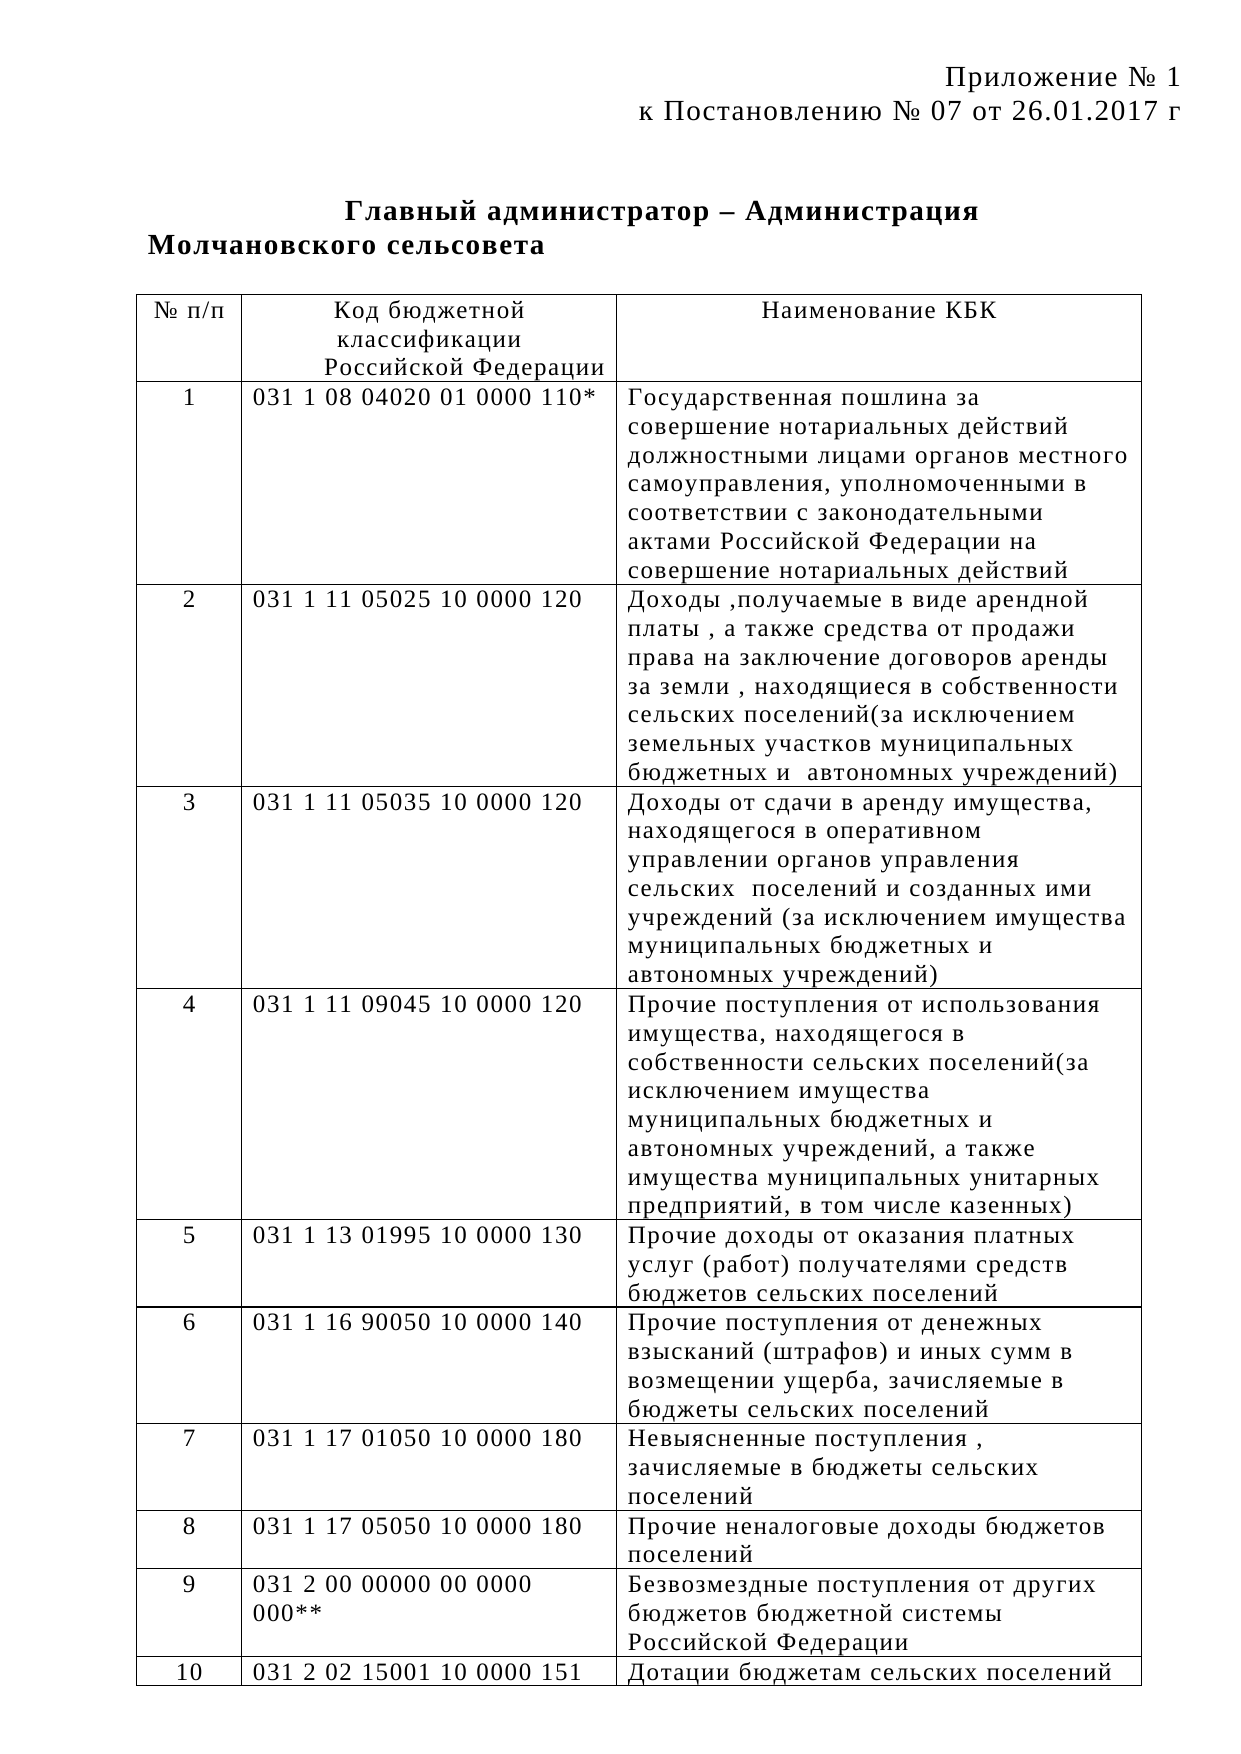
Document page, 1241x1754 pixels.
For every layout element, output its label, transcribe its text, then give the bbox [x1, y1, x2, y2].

table_cell 6 [137, 1308, 241, 1422]
table_cell 031 1 16 90050 10 0000 140 [242, 1308, 616, 1422]
table_cell 031 1 08 04020 01 0000 110* [242, 382, 616, 583]
table_header № п/п [137, 295, 241, 381]
text Приложение № 1 [148, 59, 1181, 93]
table_cell 031 1 13 01995 10 0000 130 [242, 1220, 616, 1306]
text к Постановлению № 07 от 26.01.2017 г [148, 93, 1181, 126]
table_cell 10 [137, 1657, 241, 1685]
table_cell 3 [137, 787, 241, 988]
table_cell Прочие поступления от денежных взысканий (штрафов) и иных сумм в возмещении ущерба, зачисляемые в бюджеты сельских поселений [617, 1308, 1141, 1422]
table_cell 031 1 17 05050 10 0000 180 [242, 1511, 616, 1568]
table_cell 031 1 11 05035 10 0000 120 [242, 787, 616, 988]
table_cell 4 [137, 989, 241, 1219]
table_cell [242, 1657, 616, 1685]
table_cell Прочие неналоговые доходы бюджетов поселений [617, 1511, 1141, 1568]
text Главный администратор – Администрация Молчановского сельсовета [148, 193, 1181, 260]
table_cell Доходы от сдачи в аренду имущества, находящегося в оперативном управлении органов управления сельских поселений и созданных ими учреждений (за исключением имущества муниципальных бюджетных и автономных учреждений) [617, 787, 1141, 988]
table_cell 031 1 11 09045 10 0000 120 [242, 989, 616, 1219]
table_cell 031 1 11 05025 10 0000 120 [242, 585, 616, 786]
table_cell 031 1 17 01050 10 0000 180 [242, 1424, 616, 1510]
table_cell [617, 1657, 1141, 1685]
table_cell Государственная пошлина за совершение нотариальных действий должностными лицами органов местного самоуправления, уполномоченными в соответствии с законодательными актами Российской Федерации на совершение нотариальных действий [617, 382, 1141, 583]
table_cell 1 [137, 382, 241, 583]
table_cell 7 [137, 1424, 241, 1510]
table_cell 9 [137, 1569, 241, 1656]
table_header Код бюджетной классификации Российской Федерации [242, 295, 616, 381]
table_cell Доходы ,получаемые в виде арендной платы , а также средства от продажи права на заключение договоров аренды за земли , находящиеся в собственности сельских поселений(за исключением земельных участков муниципальных бюджетных и автономных учреждений) [617, 585, 1141, 786]
table_cell Безвозмездные поступления от других бюджетов бюджетной системы Российской Федерации [617, 1569, 1141, 1656]
table_cell Невыясненные поступления , зачисляемые в бюджеты сельских поселений [617, 1424, 1141, 1510]
table_cell 5 [137, 1220, 241, 1306]
table_cell Прочие доходы от оказания платных услуг (работ) получателями средств бюджетов сельских поселений [617, 1220, 1141, 1306]
table_cell 2 [137, 585, 241, 786]
table_cell 8 [137, 1511, 241, 1568]
table_header Наименование КБК [617, 295, 1141, 381]
table_cell 031 2 00 00000 00 0000 000** [242, 1569, 616, 1656]
table_cell Прочие поступления от использования имущества, находящегося в собственности сельских поселений(за исключением имущества муниципальных бюджетных и автономных учреждений, а также имущества муниципальных унитарных предприятий, в том числе казенных) [617, 989, 1141, 1219]
